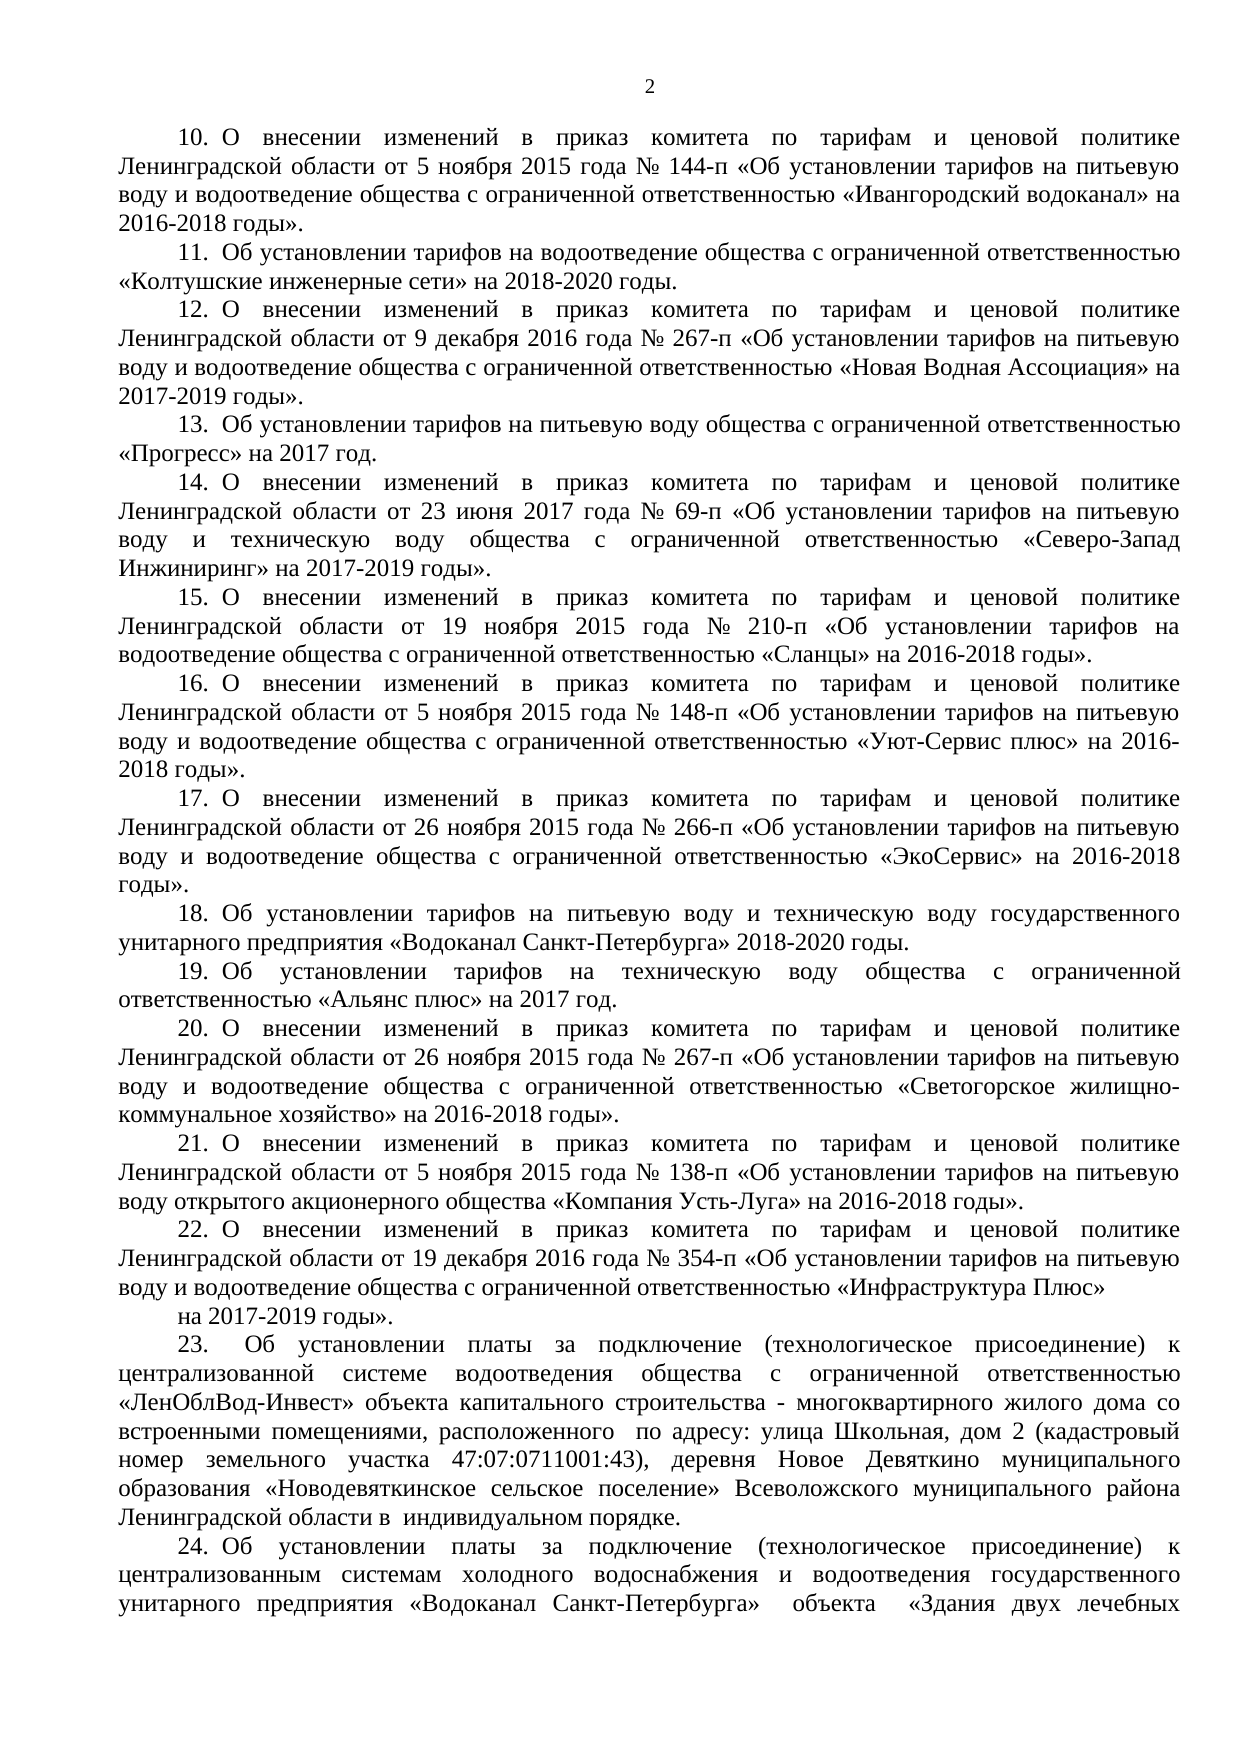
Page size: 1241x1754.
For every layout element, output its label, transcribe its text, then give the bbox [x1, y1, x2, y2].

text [118, 1531, 1181, 1617]
text 19. Об установлении тарифов на техническую воду общества с ограниченной ответственностью «Альянс плюс» на 2017 год. [118, 956, 1181, 1013]
text 17. О внесении изменений в приказ комитета по тарифам и ценовой политике Ленинградской области от 26 ноября 2015 года № 266-п «Об установлении тарифов на питьевую воду и водоотведение общества с ограниченной ответственностью «ЭкоСервис» на 2016-2018 годы». [118, 783, 1181, 898]
text 18. Об установлении тарифов на питьевую воду и техническую воду государственного унитарного предприятия «Водоканал Санкт-Петербурга» 2018-2020 годы. [118, 898, 1181, 956]
text 15. О внесении изменений в приказ комитета по тарифам и ценовой политике Ленинградской области от 19 ноября 2015 года № 210-п «Об установлении тарифов на водоотведение общества с ограниченной ответственностью «Сланцы» на 2016-2018 годы». [118, 582, 1181, 668]
text 23. Об установлении платы за подключение (технологическое присоединение) к централизованной системе водоотведения общества с ограниченной ответственностью «ЛенОблВод-Инвест» объекта капитального строительства - многоквартирного жилого дома со встроенными помещениями, расположенного по адресу: улица Школьная, дом 2 (кадастровый номер земельного участка 47:07:0711001:43), деревня Новое Девяткино муниципального образования «Новодевяткинское сельское поселение» Всеволожского муниципального района Ленинградской области в индивидуальном порядке. [118, 1329, 1181, 1531]
text на 2017-2019 годы». [118, 1301, 1181, 1329]
text 21. О внесении изменений в приказ комитета по тарифам и ценовой политике Ленинградской области от 5 ноября 2015 года № 138-п «Об установлении тарифов на питьевую воду открытого акционерного общества «Компания Усть-Луга» на 2016-2018 годы». [118, 1128, 1181, 1214]
text 16. О внесении изменений в приказ комитета по тарифам и ценовой политике Ленинградской области от 5 ноября 2015 года № 148-п «Об установлении тарифов на питьевую воду и водоотведение общества с ограниченной ответственностью «Уют-Сервис плюс» на 2016-2018 годы». [118, 668, 1181, 783]
text 14. О внесении изменений в приказ комитета по тарифам и ценовой политике Ленинградской области от 23 июня 2017 года № 69-п «Об установлении тарифов на питьевую воду и техническую воду общества с ограниченной ответственностью «Северо-Запад Инжиниринг» на 2017-2019 годы». [118, 467, 1181, 582]
text 11. Об установлении тарифов на водоотведение общества с ограниченной ответственностью «Колтушские инженерные сети» на 2018-2020 годы. [118, 237, 1181, 294]
text 20. О внесении изменений в приказ комитета по тарифам и ценовой политике Ленинградской области от 26 ноября 2015 года № 267-п «Об установлении тарифов на питьевую воду и водоотведение общества с ограниченной ответственностью «Светогорское жилищно-коммунальное хозяйство» на 2016-2018 годы». [118, 1013, 1181, 1128]
text 10. О внесении изменений в приказ комитета по тарифам и ценовой политике Ленинградской области от 5 ноября 2015 года № 144-п «Об установлении тарифов на питьевую воду и водоотведение общества с ограниченной ответственностью «Ивангородский водоканал» на 2016-2018 годы». [118, 122, 1181, 237]
text 12. О внесении изменений в приказ комитета по тарифам и ценовой политике Ленинградской области от 9 декабря 2016 года № 267-п «Об установлении тарифов на питьевую воду и водоотведение общества с ограниченной ответственностью «Новая Водная Ассоциация» на 2017-2019 годы». [118, 294, 1181, 409]
text 13. Об установлении тарифов на питьевую воду общества с ограниченной ответственностью «Прогресс» на 2017 год. [118, 409, 1181, 467]
text 22. О внесении изменений в приказ комитета по тарифам и ценовой политике Ленинградской области от 19 декабря 2016 года № 354-п «Об установлении тарифов на питьевую воду и водоотведение общества с ограниченной ответственностью «Инфраструктура Плюс» [118, 1214, 1181, 1301]
